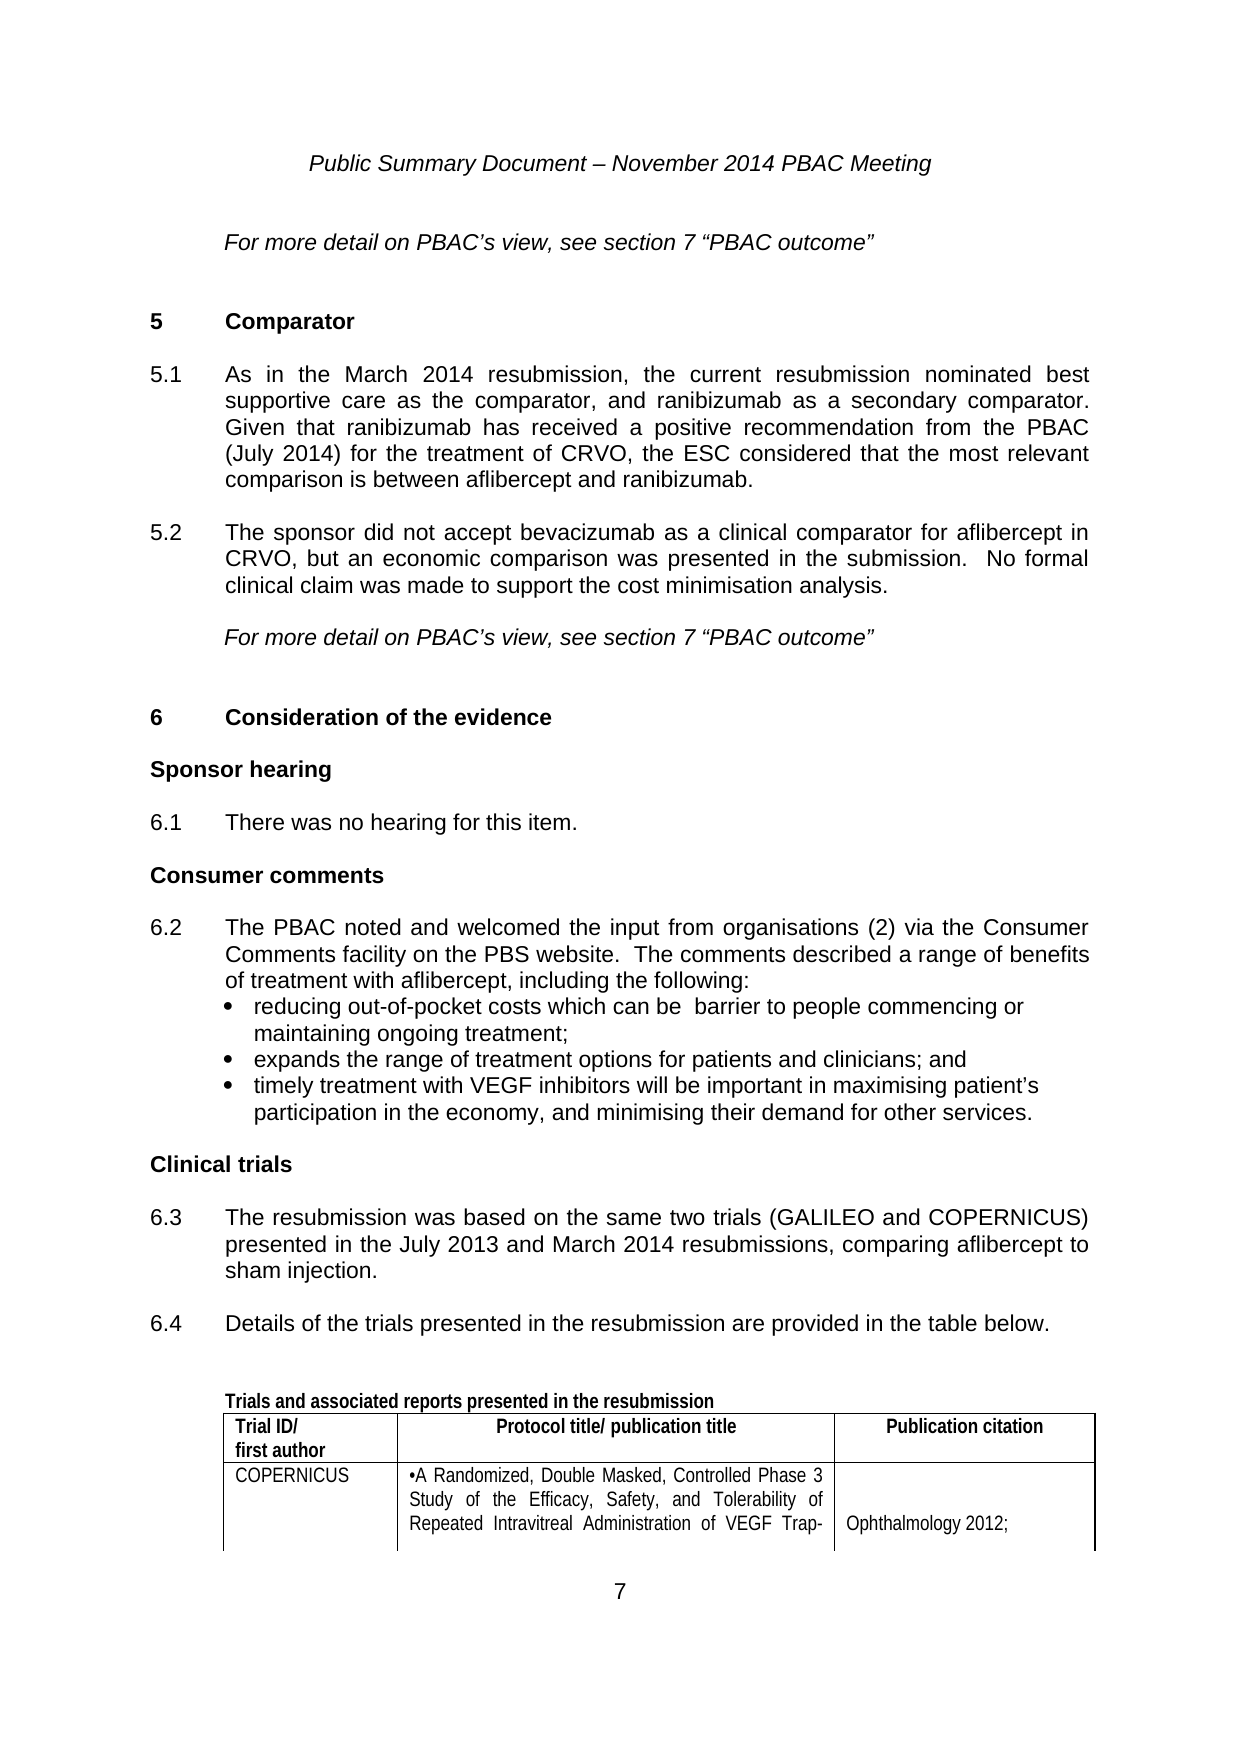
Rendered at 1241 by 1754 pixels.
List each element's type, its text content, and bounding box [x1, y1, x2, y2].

table_header Publication citation [835, 1414, 1094, 1462]
text Trials and associated reports presented in the resubmission [150, 1389, 1090, 1413]
list For more detail on PBAC’s view, see section 7 “PBAC outcome” [224, 624, 1090, 651]
subtitle Consideration of the evidence [150, 703, 1090, 730]
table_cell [835, 1463, 1094, 1551]
list The sponsor did not accept bevacizumab as a clinical comparator for aflibercept in CRVO, but an economic comparison was presented in the submission. No formal clinical claim was made to support the cost minimisation analysis. [150, 519, 1090, 598]
subtitle timely treatment with VEGF inhibitors will be important in maximising patient’s participation in the economy, and minimising their demand for other services. [224, 1072, 1090, 1125]
list The resubmission was based on the same two trials (GALILEO and COPERNICUS) presented in the July 2013 and March 2014 resubmissions, comparing aflibercept to sham injection. [150, 1204, 1090, 1283]
list Details of the trials presented in the resubmission are provided in the table below. [150, 1309, 1090, 1336]
subtitle reducing out-of-pocket costs which can be barrier to people commencing or maintaining ongoing treatment; [224, 993, 1090, 1046]
subtitle expands the range of treatment options for patients and clinicians; and [224, 1046, 1090, 1072]
text Consumer comments [150, 862, 1090, 888]
list There was no hearing for this item. [150, 809, 1090, 835]
list As in the March 2014 resubmission, the current resubmission nominated best supportive care as the comparator, and ranibizumab as a secondary comparator. Given that ranibizumab has received a positive recommendation from the PBAC (July 2014) for the treatment of CRVO, the ESC considered that the most relevant comparison is between aflibercept and ranibizumab. [150, 361, 1090, 493]
table_header Trial ID/ first author [224, 1414, 397, 1462]
list The PBAC noted and welcomed the input from organisations (2) via the Consumer Comments facility on the PBS website. The comments described a range of benefits of treatment with aflibercept, including the following: [150, 914, 1090, 993]
text Clinical trials [150, 1151, 1090, 1178]
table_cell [398, 1463, 834, 1551]
subtitle Comparator [150, 308, 1090, 334]
table_header Protocol title/ publication title [398, 1414, 834, 1462]
text Sponsor hearing [150, 756, 1090, 782]
table_cell COPERNICUS [224, 1463, 397, 1551]
list For more detail on PBAC’s view, see section 7 “PBAC outcome” [224, 229, 1090, 255]
